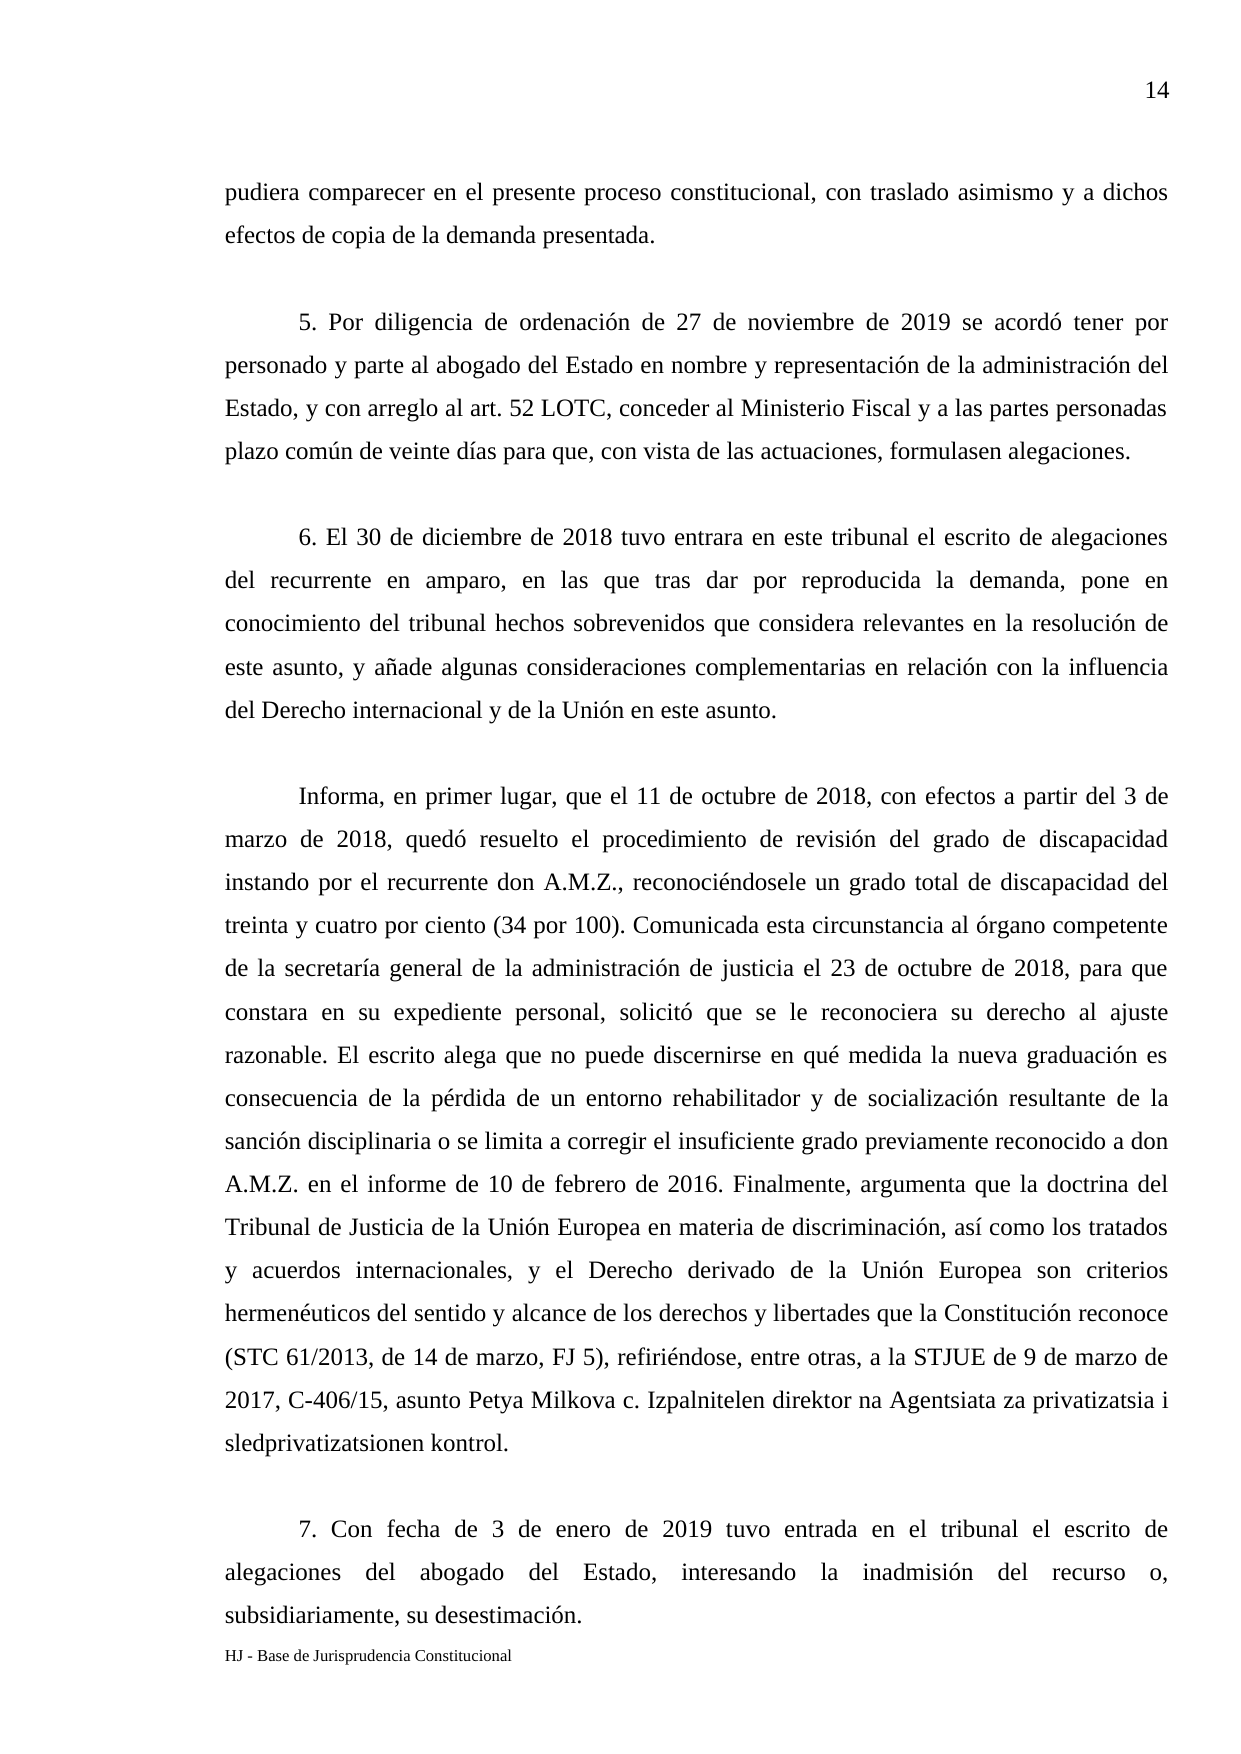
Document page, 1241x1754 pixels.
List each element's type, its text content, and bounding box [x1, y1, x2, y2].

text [224, 177, 1169, 249]
text 6. El 30 de diciembre de 2018 tuvo entrara en este tribunal el escrito de alegaciones del recurrente en amparo, en las que tras dar por reproducida la demanda, pone en conocimiento del tribunal hechos sobrevenidos que considera relevantes en la resolución de este asunto, y añade algunas consideraciones complementarias en relación con la influencia del Derecho internacional y de la Unión en este asunto. [224, 522, 1169, 723]
text 7. Con fecha de 3 de enero de 2019 tuvo entrada en el tribunal el escrito de alegaciones del abogado del Estado, interesando la inadmisión del recurso o, subsidiariamente, su desestimación. [224, 1514, 1169, 1629]
text 5. Por diligencia de ordenación de 27 de noviembre de 2019 se acordó tener por personado y parte al abogado del Estado en nombre y representación de la administración del Estado, y con arreglo al art. 52 LOTC, conceder al Ministerio Fiscal y a las partes personadas plazo común de veinte días para que, con vista de las actuaciones, formulasen alegaciones. [224, 307, 1169, 465]
text Informa, en primer lugar, que el 11 de octubre de 2018, con efectos a partir del 3 de marzo de 2018, quedó resuelto el procedimiento de revisión del grado de discapacidad instando por el recurrente don A.M.Z., reconociéndosele un grado total de discapacidad del treinta y cuatro por ciento (34 por 100). Comunicada esta circunstancia al órgano competente de la secretaría general de la administración de justicia el 23 de octubre de 2018, para que constara en su expediente personal, solicitó que se le reconociera su derecho al ajuste razonable. El escrito alega que no puede discernirse en qué medida la nueva graduación es consecuencia de la pérdida de un entorno rehabilitador y de socialización resultante de la sanción disciplinaria o se limita a corregir el insuficiente grado previamente reconocido a don A.M.Z. en el informe de 10 de febrero de 2016. Finalmente, argumenta que la doctrina del Tribunal de Justicia de la Unión Europea en materia de discriminación, así como los tratados y acuerdos internacionales, y el Derecho derivado de la Unión Europea son criterios hermenéuticos del sentido y alcance de los derechos y libertades que la Constitución reconoce (STC 61/2013, de 14 de marzo, FJ 5), refiriéndose, entre otras, a la STJUE de 9 de marzo de 2017, C-406/15, asunto Petya Milkova c. Izpalnitelen direktor na Agentsiata za privatizatsia i sledprivatizatsionen kontrol. [224, 781, 1169, 1457]
